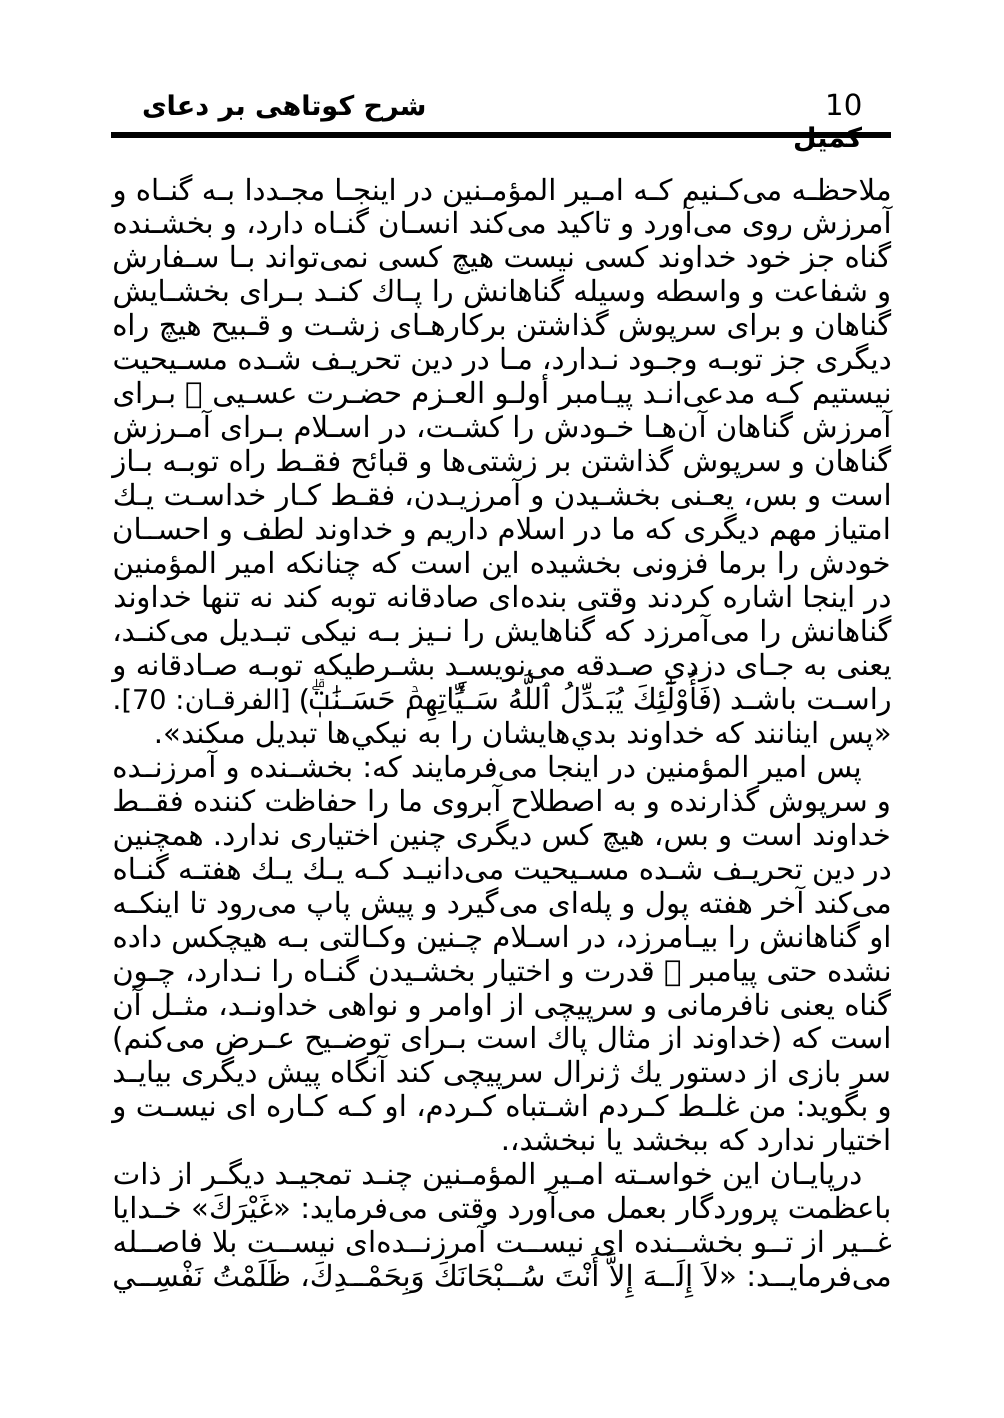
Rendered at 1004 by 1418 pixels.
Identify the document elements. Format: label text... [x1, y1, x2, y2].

text پس امير المؤمنين در اينجا می‌فرمايند كه: بخشنده و آمرزنده و سرپوش گذارنده و به اصطلاح آبروى ما را حفاظت كننده فقط خداوند است و بس، هيچ كس ديگرى چنين اختيارى ندارد. همچنين در دين تحريف شده مسيحيت می‌دانيد كه يك يك هفته گناه می‌كند آخر هفته پول و پله‌اى می‌گيرد و پيش پاپ می‌رود تا اينكه او گناهانش را بيامرزد، در اسلام چنين وكالتى به هيچكس داده نشده حتى پيامبر قدرت و اختيار بخشيدن گناه را ندارد، چون گناه یعنى نافرمانى و سرپيچى از اوامر و نواهى خداوند، مثل آن است كه (خداوند از مثال پاك است براى توضيح عرض می‌كنم) سر بازى از دستور يك ژنرال سرپيچى كند آنگاه پيش دیگری بيايد و بگويد: من غلط كردم اشتباه كردم، او كه كاره اى نيست و اختيار ندارد كه ببخشد يا نبخشد،. [112, 750, 892, 1158]
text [112, 173, 892, 750]
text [112, 1158, 892, 1293]
